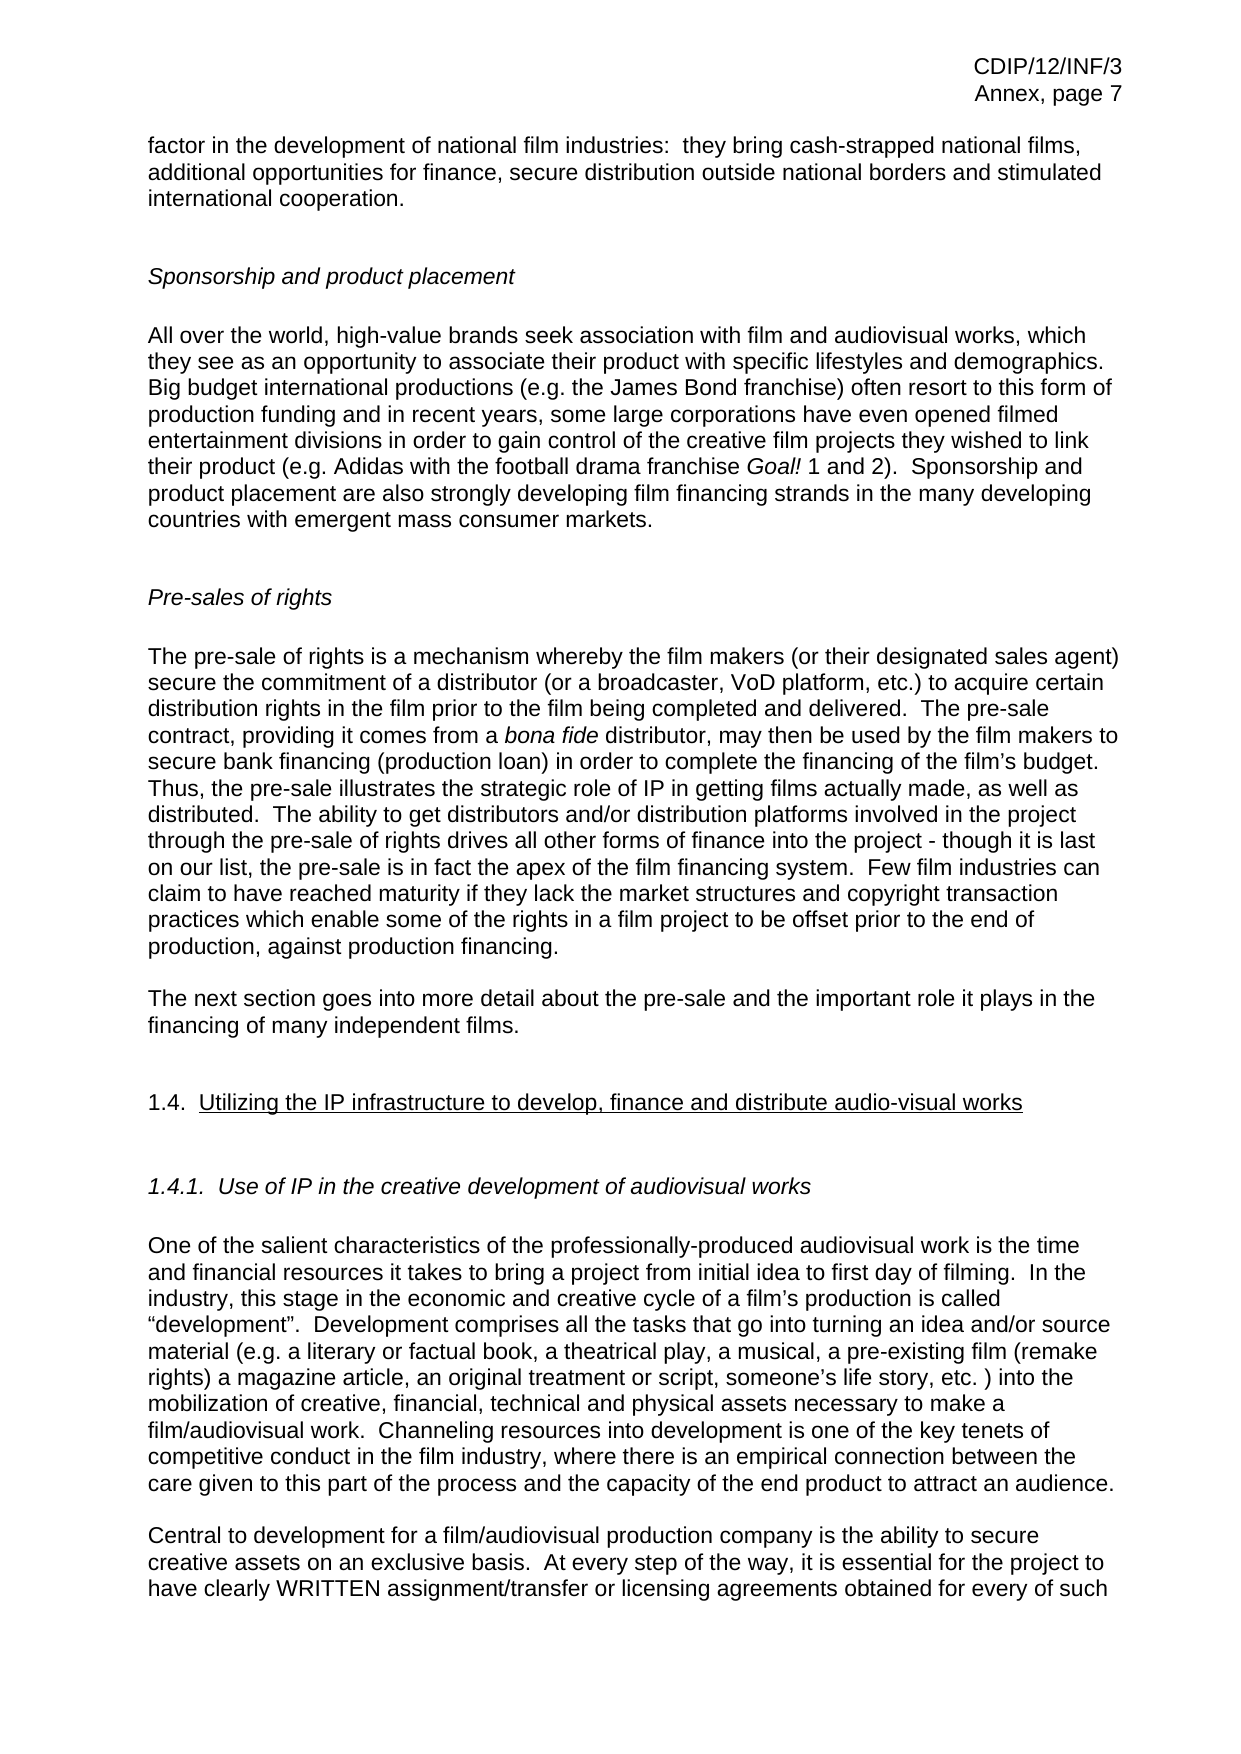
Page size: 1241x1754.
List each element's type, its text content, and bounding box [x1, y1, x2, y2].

text All over the world, high-value brands seek association with film and audiovisual works, which they see as an opportunity to associate their product with specific lifestyles and demographics. Big budget international productions (e.g. the James Bond franchise) often resort to this form of production funding and in recent years, some large corporations have even opened filmed entertainment divisions in order to gain control of the creative film projects they wished to link their product (e.g. Adidas with the football drama franchise Goal! 1 and 2). Sponsorship and product placement are also strongly developing film financing strands in the many developing countries with emergent mass consumer markets. [148, 322, 1122, 532]
subtitle Sponsorship and product placement [148, 263, 1122, 289]
subtitle Pre-sales of rights [148, 584, 1122, 610]
subtitle 1.4.1. Use of IP in the creative development of audiovisual works [148, 1173, 1122, 1200]
text One of the salient characteristics of the professionally-produced audiovisual work is the time and financial resources it takes to bring a project from initial idea to first day of filming. In the industry, this stage in the economic and creative cycle of a film’s production is called “development”. Development comprises all the tasks that go into turning an idea and/or source material (e.g. a literary or factual book, a theatrical play, a musical, a pre-existing film (remake rights) a magazine article, an original treatment or script, someone’s life story, etc. ) into the mobilization of creative, financial, technical and physical assets necessary to make a film/audiovisual work. Channeling resources into development is one of the key tenets of competitive conduct in the film industry, where there is an empirical connection between the care given to this part of the process and the capacity of the end product to attract an audience. [148, 1232, 1122, 1496]
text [148, 1522, 1122, 1601]
subtitle 1.4. Utilizing the IP infrastructure to develop, finance and distribute audio-visual works [148, 1089, 1122, 1116]
text The next section goes into more detail about the pre-sale and the important role it plays in the financing of many independent films. [148, 985, 1122, 1038]
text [148, 132, 1122, 211]
text The pre-sale of rights is a mechanism whereby the film makers (or their designated sales agent) secure the commitment of a distributor (or a broadcaster, VoD platform, etc.) to acquire certain distribution rights in the film prior to the film being completed and delivered. The pre-sale contract, providing it comes from a bona fide distributor, may then be used by the film makers to secure bank financing (production loan) in order to complete the financing of the film’s budget. Thus, the pre-sale illustrates the strategic role of IP in getting films actually made, as well as distributed. The ability to get distributors and/or distribution platforms involved in the project through the pre-sale of rights drives all other forms of finance into the project - though it is last on our list, the pre-sale is in fact the apex of the film financing system. Few film industries can claim to have reached maturity if they lack the market structures and copyright transaction practices which enable some of the rights in a film project to be offset prior to the end of production, against production financing. [148, 643, 1122, 959]
